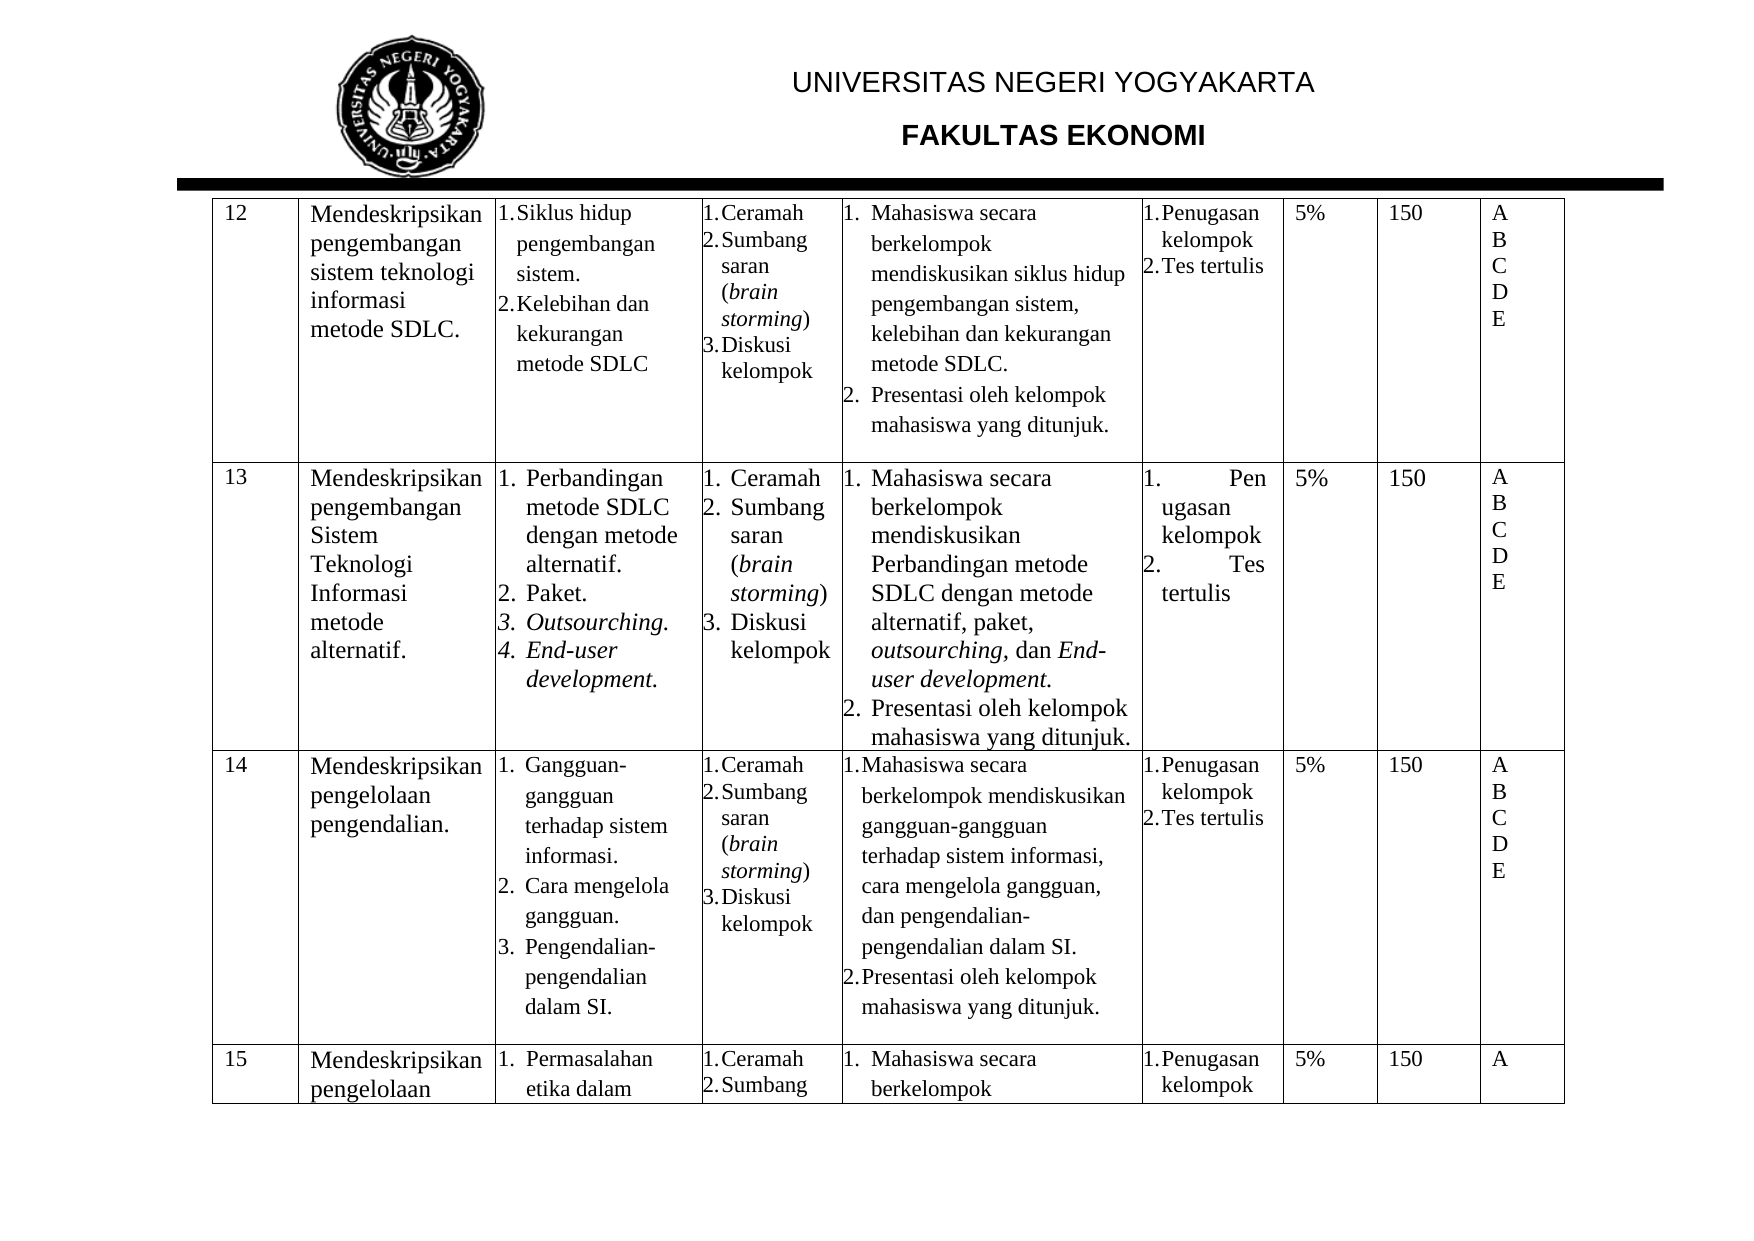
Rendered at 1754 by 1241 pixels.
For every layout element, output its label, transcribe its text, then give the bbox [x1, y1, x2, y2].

table_cell 15 [213, 1045, 298, 1103]
table_cell Penugasan kelompok Tes tertulis [1143, 199, 1283, 462]
table_cell Siklus hidup pengembangan sistem. Kelebihan dan kekurangan metode SDLC [496, 199, 702, 462]
table_cell Gangguan-gangguan terhadap sistem informasi. Cara mengelola gangguan. Pengendalian-pengendalian dalam SI. [496, 751, 702, 1044]
table_cell Ceramah Sumbang saran (brain storming) Diskusi kelompok [703, 751, 842, 1044]
picture [327, 28, 494, 178]
table_cell Ceramah Sumbang saran (brain storming) Diskusi kelompok [703, 1045, 842, 1103]
table_cell Mendeskripsikan pengembangan sistem teknologi informasi metode SDLC. [299, 199, 495, 462]
table_cell A B C D E [1481, 1045, 1564, 1103]
table_cell Mendeskripsikan pengembangan Sistem Teknologi Informasi metode alternatif. [299, 463, 495, 750]
table_cell Penugasan kelompok Tes tertulis [1143, 463, 1283, 750]
table_cell Mendeskripsikan pengelolaan etika dan dan politik. [299, 1045, 495, 1103]
table_cell 5% [1284, 1045, 1377, 1103]
table_cell Mahasiswa secara berkelompok mendiskusikan Perbandingan metode SDLC dengan metode alternatif, paket, outsourching, dan End-user development. Presentasi oleh kelompok mahasiswa yang ditunjuk. [843, 463, 1142, 750]
table_cell 150 [1378, 1045, 1480, 1103]
table_cell Ceramah Sumbang saran (brain storming) Diskusi kelompok [703, 463, 842, 750]
table_cell 13 [213, 463, 298, 750]
table_cell Perbandingan metode SDLC dengan metode alternatif. Paket. Outsourching. End-user development. [496, 463, 702, 750]
table_cell Ceramah Sumbang saran (brain storming) Diskusi kelompok [703, 199, 842, 462]
table_cell Penugasan kelompok Tes tertulis [1143, 751, 1283, 1044]
table_cell Mendeskripsikan pengelolaan pengendalian. [299, 751, 495, 1044]
table_cell 14 [213, 751, 298, 1044]
table_cell A B C D E [1481, 751, 1564, 1044]
table_cell 150 [1378, 751, 1480, 1044]
table_cell Penugasan kelompok Tes tertulis [1143, 1045, 1283, 1103]
table_cell A B C D E [1481, 199, 1564, 462]
table_cell 150 [1378, 463, 1480, 750]
table_cell Permasalahan etika dalam sistem informasi. Cara mengelola permasalahan etika. Politik informasi dalam organisasi. [496, 1045, 702, 1103]
table_cell 12 [213, 199, 298, 462]
table_cell Mahasiswa secara berkelompok mendiskusikan siklus hidup pengembangan sistem, kelebihan dan kekurangan metode SDLC. Presentasi oleh kelompok mahasiswa yang ditunjuk. [843, 199, 1142, 462]
table_cell 5% [1284, 199, 1377, 462]
table_cell Mahasiswa secara berkelompok mendiskusikan gangguan-gangguan terhadap sistem informasi, cara mengelola gangguan, dan pengendalian-pengendalian dalam SI. Presentasi oleh kelompok mahasiswa yang ditunjuk. [843, 751, 1142, 1044]
table_cell A B C D E [1481, 463, 1564, 750]
table_cell 5% [1284, 751, 1377, 1044]
table_cell 5% [1284, 463, 1377, 750]
table_cell 150 [1378, 199, 1480, 462]
